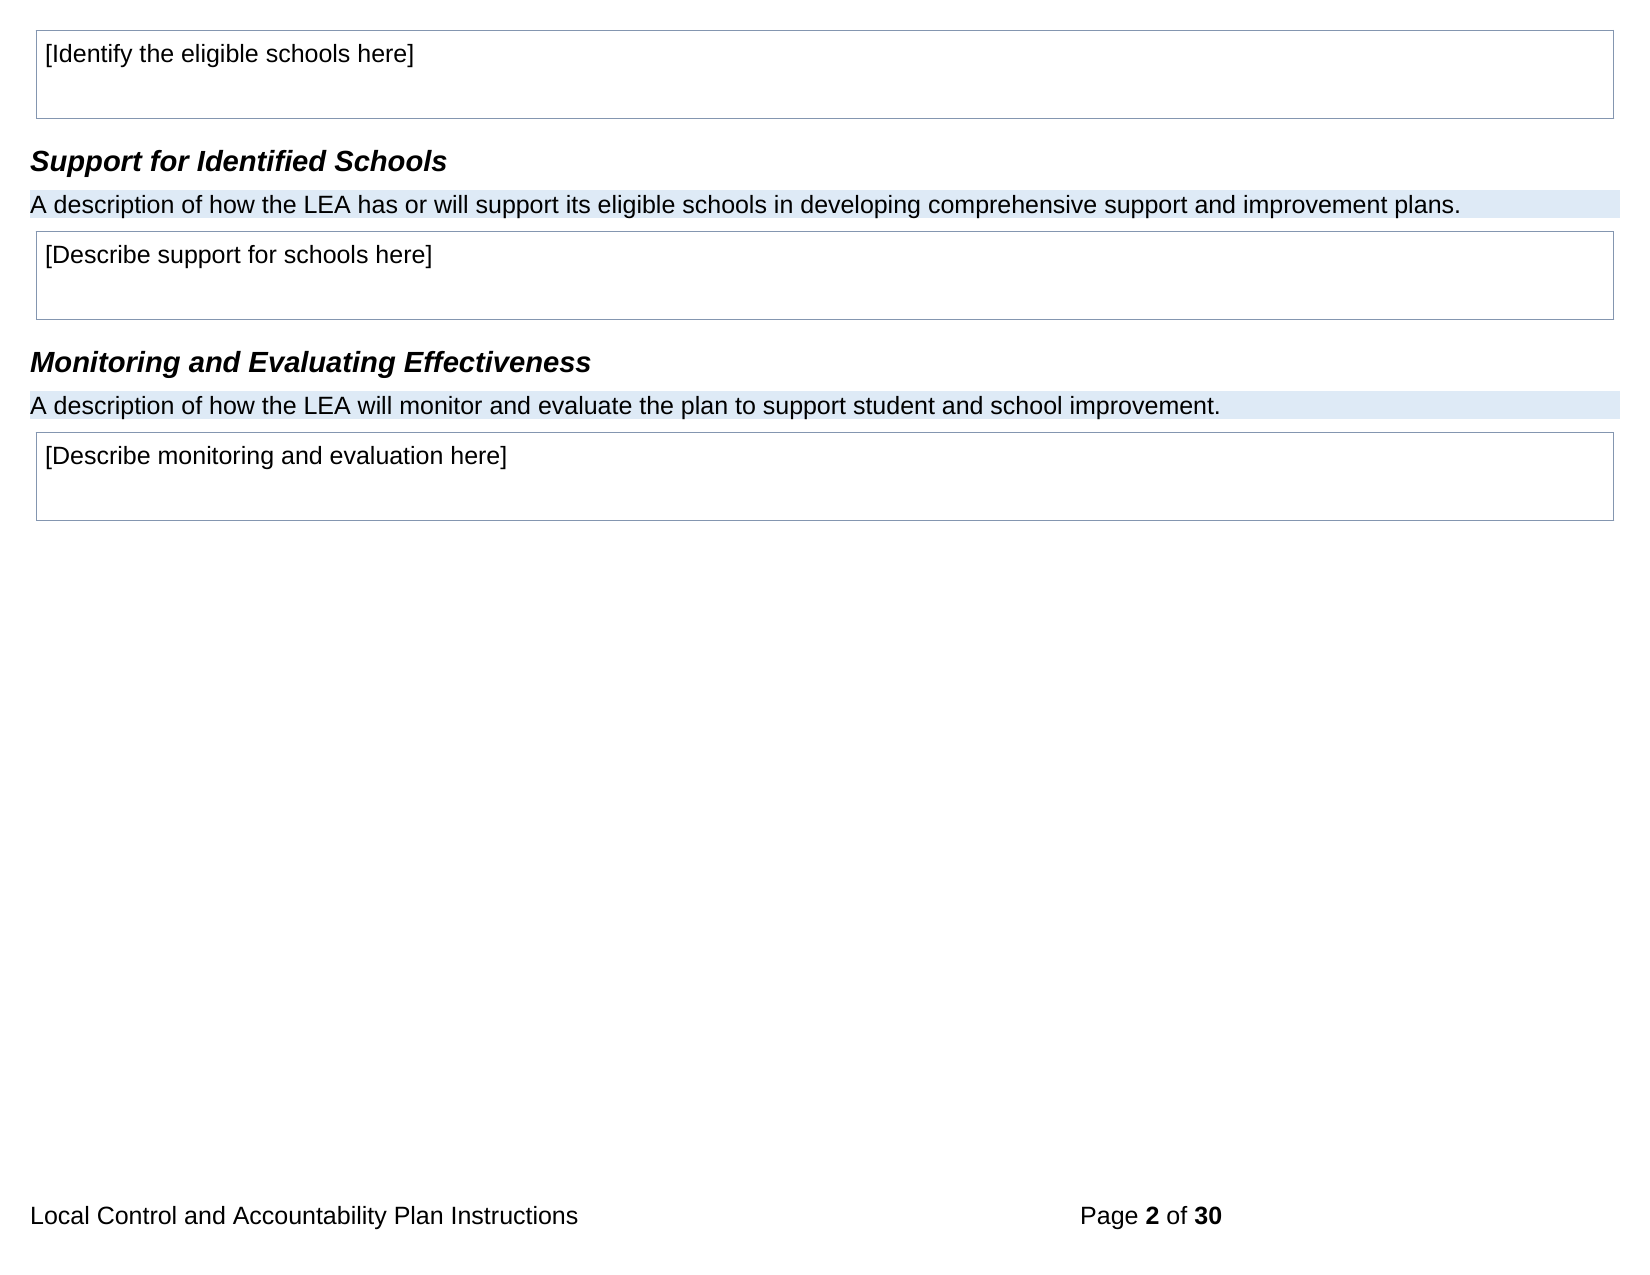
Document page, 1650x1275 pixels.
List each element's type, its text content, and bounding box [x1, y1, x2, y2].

text A description of how the LEA has or will support its eligible schools in developing comprehensive support and improvement plans. [30, 190, 1620, 218]
text [Identify the eligible schools here] [37, 31, 1613, 68]
text [Describe support for schools here] [37, 232, 1613, 269]
subtitle Monitoring and Evaluating Effectiveness [30, 345, 1620, 378]
text [Describe monitoring and evaluation here] [37, 433, 1613, 470]
subtitle Support for Identified Schools [30, 144, 1620, 177]
text A description of how the LEA will monitor and evaluate the plan to support student and school improvement. [30, 391, 1620, 419]
